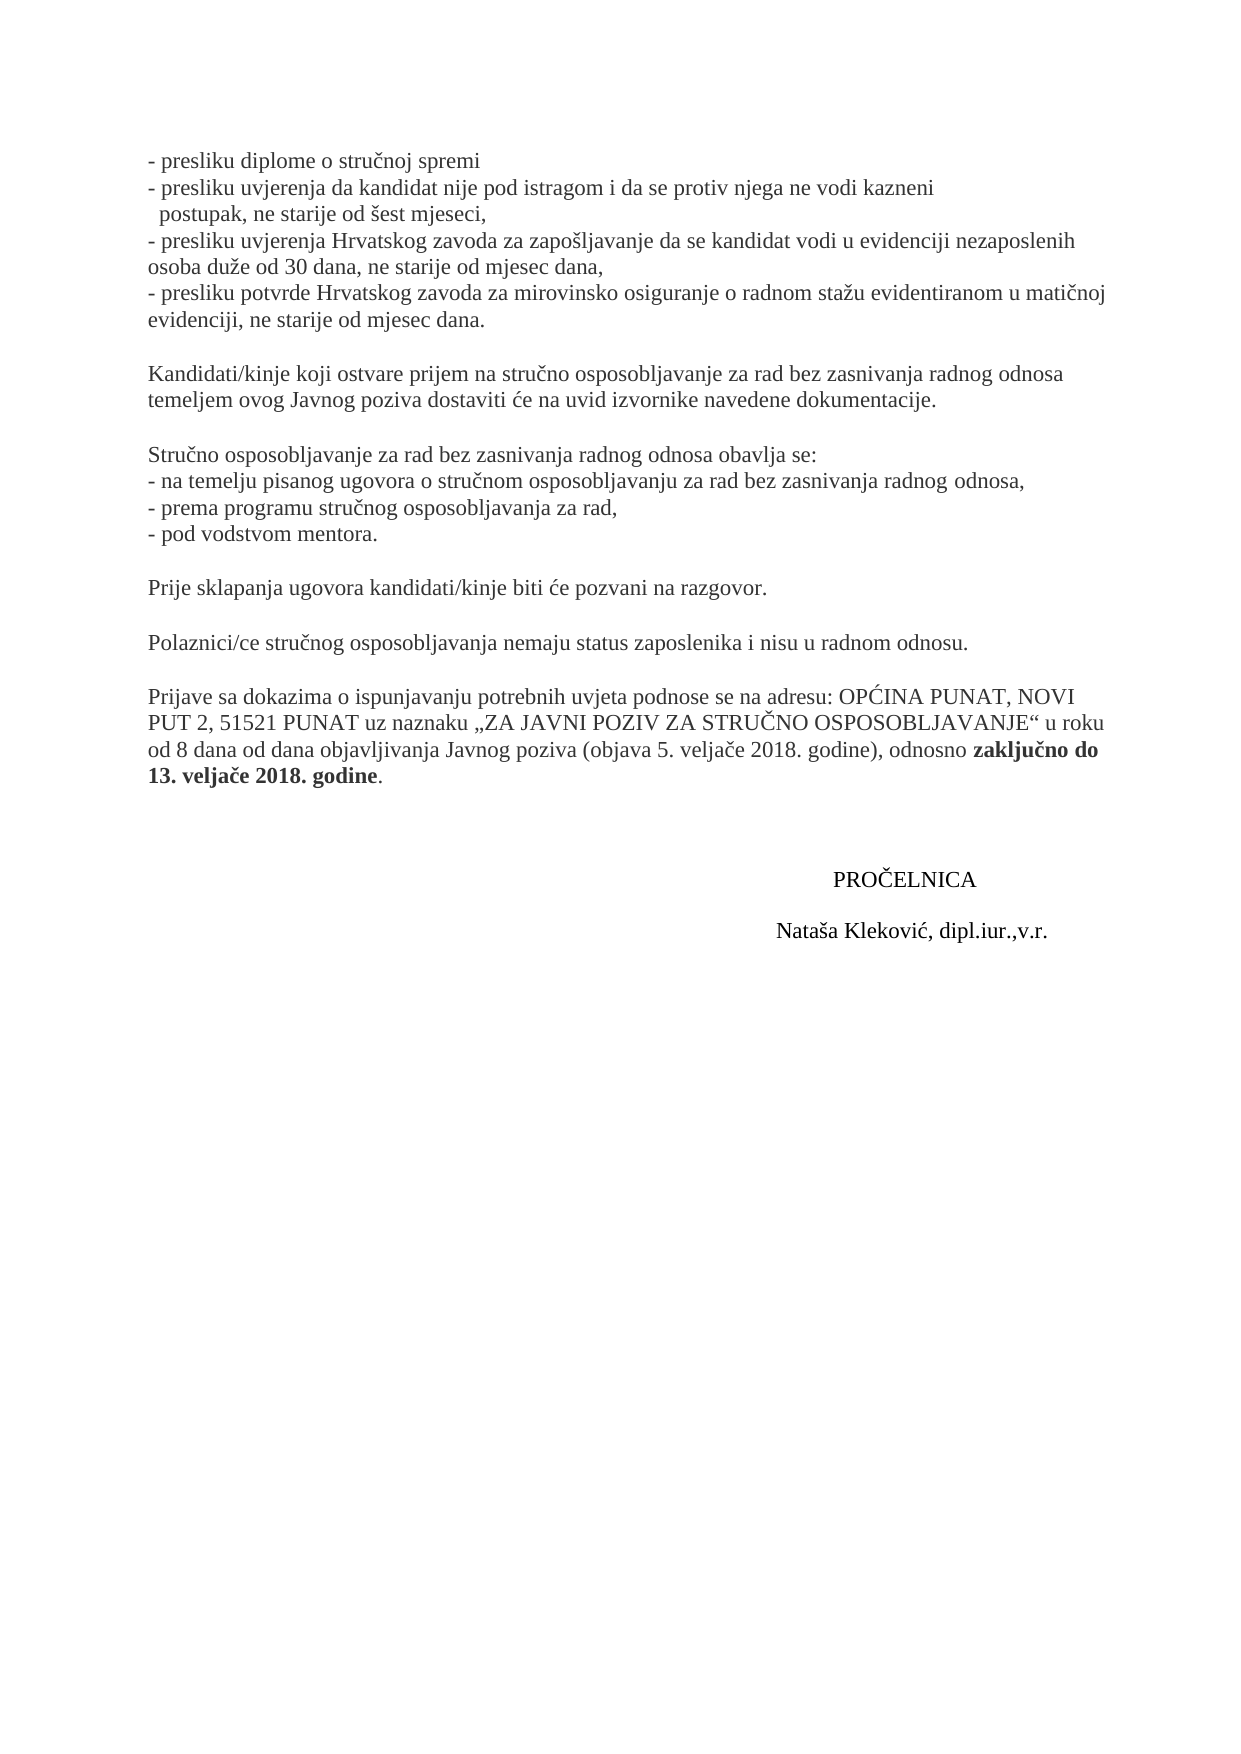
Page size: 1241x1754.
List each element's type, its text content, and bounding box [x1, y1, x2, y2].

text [148, 148, 1122, 360]
text Stručno osposobljavanje za rad bez zasnivanja radnog odnosa obavlja se: - na temelju pisanog ugovora o stručnom osposobljavanju za rad bez zasnivanja radnog odnosa, - prema programu stručnog osposobljavanja za rad, - pod vodstvom mentora. [148, 441, 1122, 574]
text Prije sklapanja ugovora kandidati/kinje biti će pozvani na razgovor. [148, 574, 1122, 629]
text Nataša Kleković, dipl.iur.,v.r. [148, 917, 1122, 943]
text Polaznici/ce stručnog osposobljavanja nemaju status zaposlenika i nisu u radnom odnosu. [148, 629, 1122, 683]
text Prijave sa dokazima o ispunjavanju potrebnih uvjeta podnose se na adresu: OPĆINA PUNAT, NOVI PUT 2, 51521 PUNAT uz naznaku „ZA JAVNI POZIV ZA STRUČNO OSPOSOBLJAVANJE“ u roku od 8 dana od dana objavljivanja Javnog poziva (objava 5. veljače 2018. godine), odnosno zaključno do 13. veljače 2018. godine. [383, 683, 1122, 788]
text PROČELNICA [148, 866, 1122, 892]
text Kandidati/kinje koji ostvare prijem na stručno osposobljavanje za rad bez zasnivanja radnog odnosa temeljem ovog Javnog poziva dostaviti će na uvid izvornike navedene dokumentacije. [148, 360, 1122, 441]
